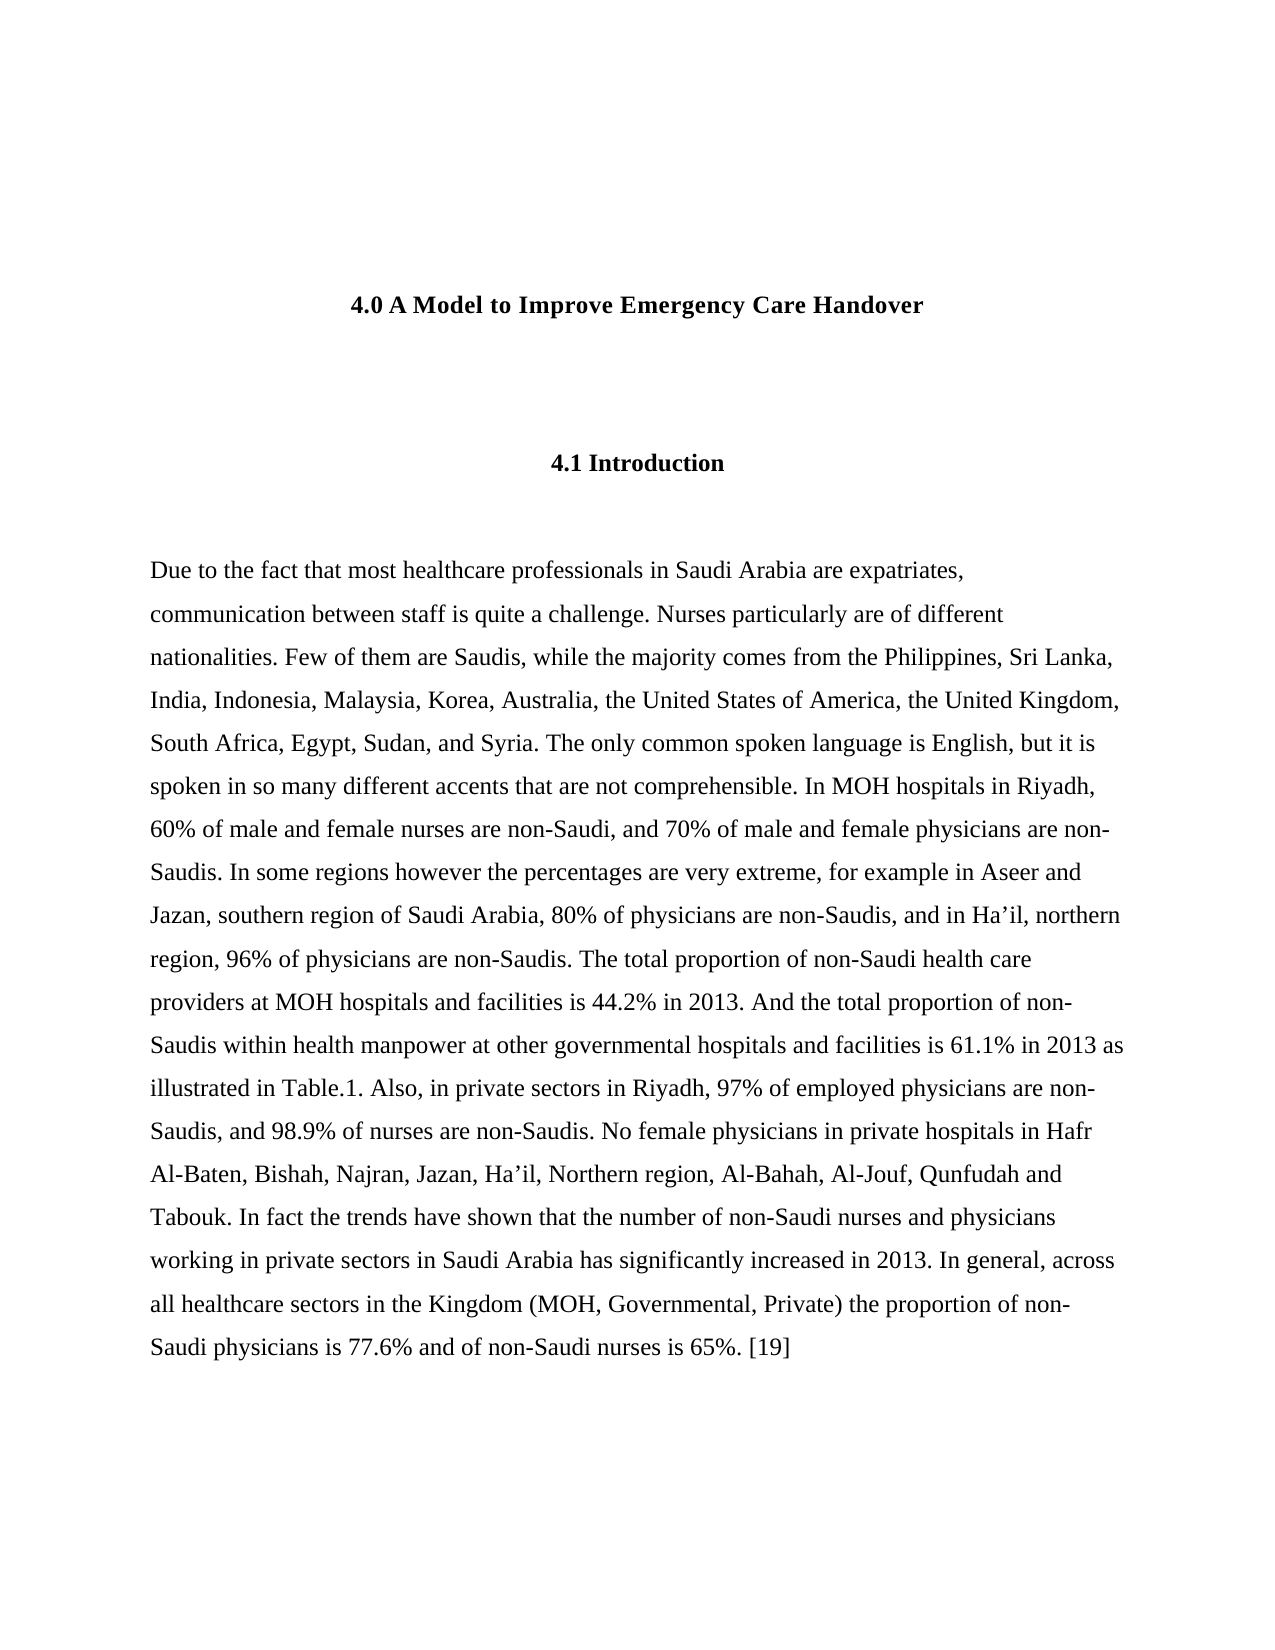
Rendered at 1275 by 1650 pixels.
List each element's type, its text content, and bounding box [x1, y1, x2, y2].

subtitle 4.1 Introduction [150, 448, 1125, 477]
text Due to the fact that most healthcare professionals in Saudi Arabia are expatriates, communication between staff is quite a challenge. Nurses particularly are of different nationalities. Few of them are Saudis, while the majority comes from the Philippines, Sri Lanka, India, Indonesia, Malaysia, Korea, Australia, the United States of America, the United Kingdom, South Africa, Egypt, Sudan, and Syria. The only common spoken language is English, but it is spoken in so many different accents that are not comprehensible. In MOH hospitals in Riyadh, 60% of male and female nurses are non-Saudi, and 70% of male and female physicians are non-Saudis. In some regions however the percentages are very extreme, for example in Aseer and Jazan, southern region of Saudi Arabia, 80% of physicians are non-Saudis, and in Ha’il, northern region, 96% of physicians are non-Saudis. The total proportion of non-Saudi health care providers at MOH hospitals and facilities is 44.2% in 2013. And the total proportion of non-Saudis within health manpower at other governmental hospitals and facilities is 61.1% in 2013 as illustrated in Table.1. Also, in private sectors in Riyadh, 97% of employed physicians are non-Saudis, and 98.9% of nurses are non-Saudis. No female physicians in private hospitals in Hafr Al-Baten, Bishah, Najran, Jazan, Ha’il, Northern region, Al-Bahah, Al-Jouf, Qunfudah and Tabouk. In fact the trends have shown that the number of non-Saudi nurses and physicians working in private sectors in Saudi Arabia has significantly increased in 2013. In general, across all healthcare sectors in the Kingdom (MOH, Governmental, Private) the proportion of non-Saudi physicians is 77.6% and of non-Saudi nurses is 65%. [19] [150, 556, 1125, 1361]
title 4.0 A Model to Improve Emergency Care Handover [150, 291, 1125, 319]
